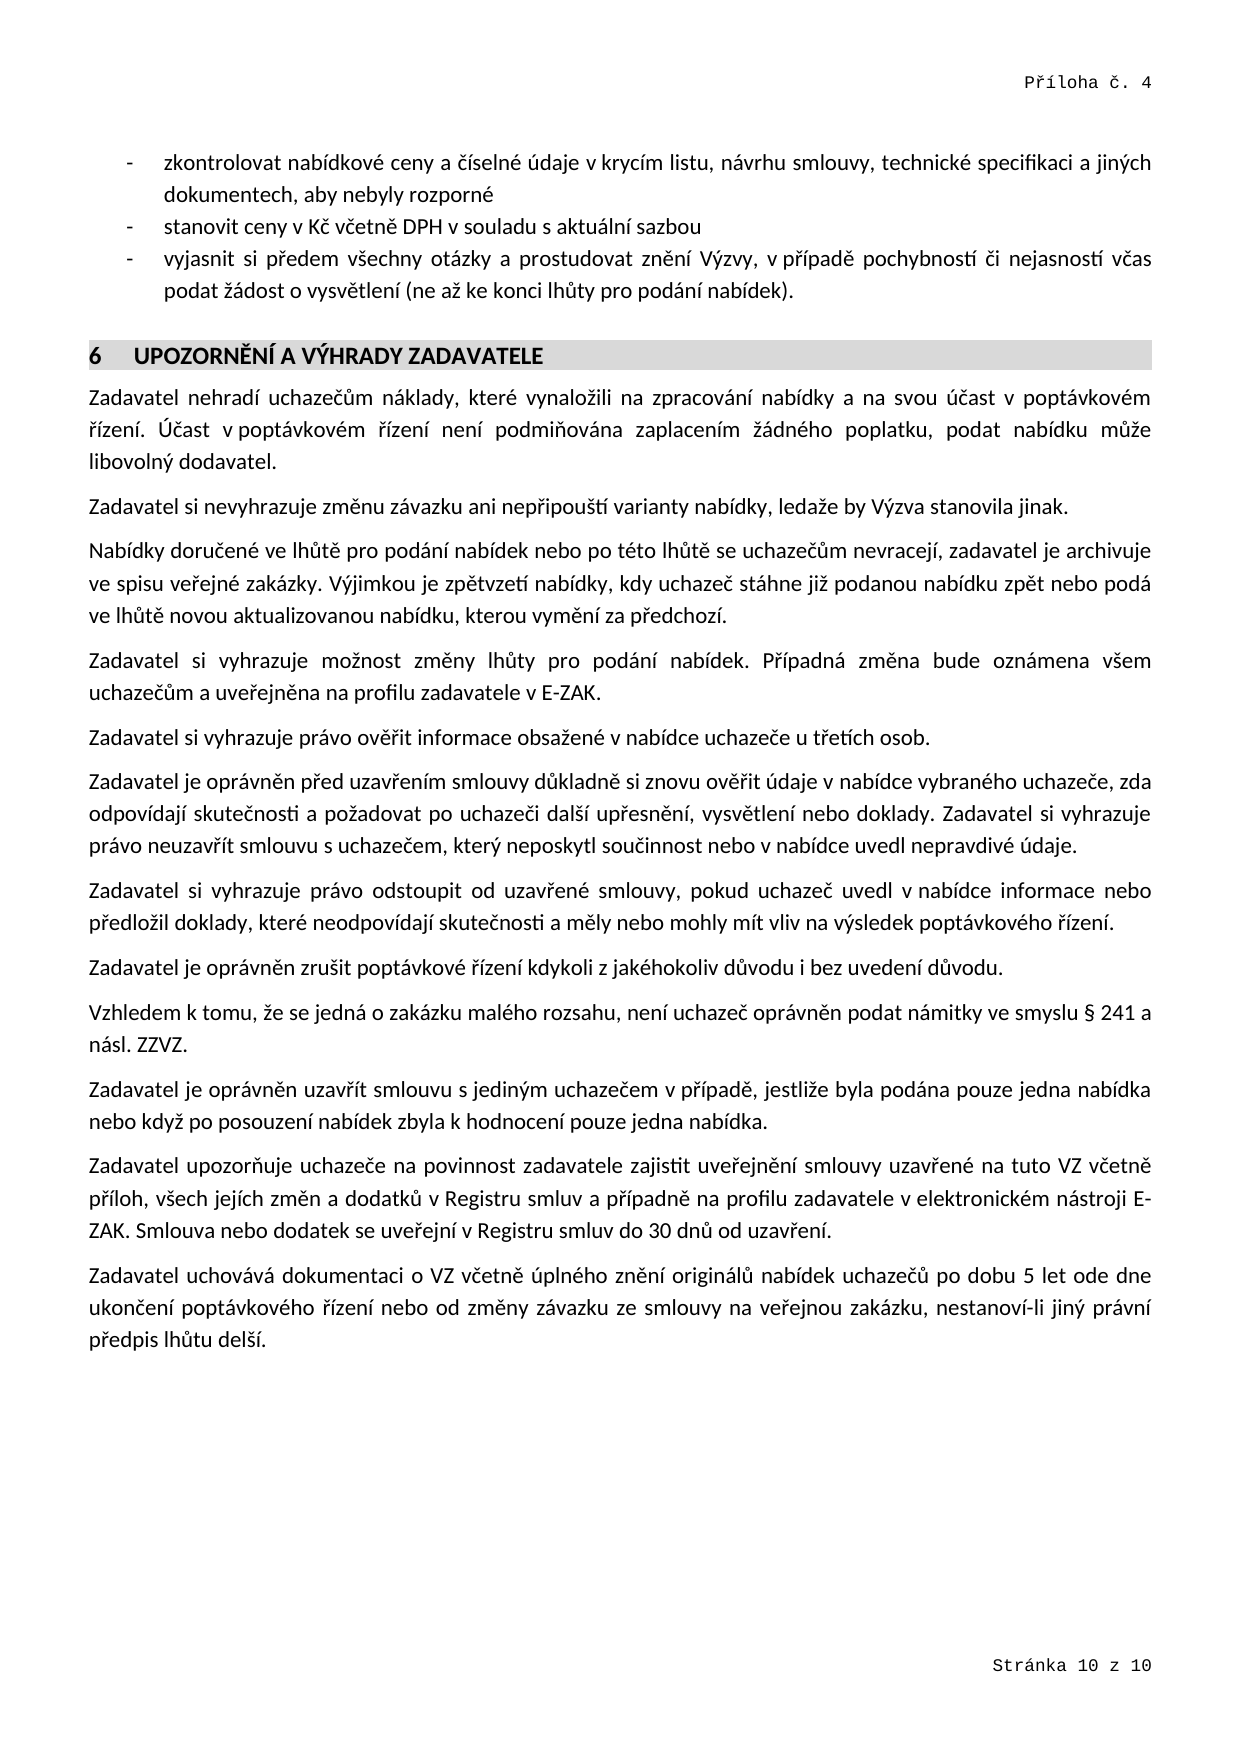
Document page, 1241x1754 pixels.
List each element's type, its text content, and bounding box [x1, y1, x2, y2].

text Zadavatel si nevyhrazuje změnu závazku ani nepřipouští varianty nabídky, ledaže by Výzva stanovila jinak. [89, 492, 1152, 520]
text Zadavatel je oprávněn uzavřít smlouvu s jediným uchazečem v případě, jestliže byla podána pouze jedna nabídka nebo když po posouzení nabídek zbyla k hodnocení pouze jedna nabídka. [89, 1075, 1152, 1135]
text Zadavatel uchovává dokumentaci o VZ včetně úplného znění originálů nabídek uchazečů po dobu 5 let ode dne ukončení poptávkového řízení nebo od změny závazku ze smlouvy na veřejnou zakázku, nestanoví-li jiný právní předpis lhůtu delší. [89, 1261, 1152, 1353]
text Zadavatel upozorňuje uchazeče na povinnost zadavatele zajistit uveřejnění smlouvy uzavřené na tuto VZ včetně příloh, všech jejích změn a dodatků v Registru smluv a případně na profilu zadavatele v elektronickém nástroji E-ZAK. Smlouva nebo dodatek se uveřejní v Registru smluv do 30 dnů od uzavření. [89, 1152, 1152, 1244]
list stanovit ceny v Kč včetně DPH v souladu s aktuální sazbou [126, 212, 1152, 240]
subtitle UPOZORNĚNÍ A VÝHRADY ZADAVATELE [89, 340, 1152, 370]
text Zadavatel nehradí uchazečům náklady, které vynaložili na zpracování nabídky a na svou účast v poptávkovém řízení. Účast v poptávkovém řízení není podmiňována zaplacením žádného poplatku, podat nabídku může libovolný dodavatel. [89, 383, 1152, 475]
text Zadavatel je oprávněn zrušit poptávkové řízení kdykoli z jakéhokoliv důvodu i bez uvedení důvodu. [89, 953, 1152, 981]
list vyjasnit si předem všechny otázky a prostudovat znění Výzvy, v případě pochybností či nejasností včas podat žádost o vysvětlení (ne až ke konci lhůty pro podání nabídek). [126, 244, 1152, 304]
text Vzhledem k tomu, že se jedná o zakázku malého rozsahu, není uchazeč oprávněn podat námitky ve smyslu § 241 a násl. ZZVZ. [89, 998, 1152, 1058]
text Zadavatel je oprávněn před uzavřením smlouvy důkladně si znovu ověřit údaje v nabídce vybraného uchazeče, zda odpovídají skutečnosti a požadovat po uchazeči další upřesnění, vysvětlení nebo doklady. Zadavatel si vyhrazuje právo neuzavřít smlouvu s uchazečem, který neposkytl součinnost nebo v nabídce uvedl nepravdivé údaje. [89, 767, 1152, 860]
list zkontrolovat nabídkové ceny a číselné údaje v krycím listu, návrhu smlouvy, technické specifikaci a jiných dokumentech, aby nebyly rozporné [126, 148, 1152, 208]
text Zadavatel si vyhrazuje právo ověřit informace obsažené v nabídce uchazeče u třetích osob. [89, 723, 1152, 751]
text Nabídky doručené ve lhůtě pro podání nabídek nebo po této lhůtě se uchazečům nevracejí, zadavatel je archivuje ve spisu veřejné zakázky. Výjimkou je zpětvzetí nabídky, kdy uchazeč stáhne již podanou nabídku zpět nebo podá ve lhůtě novou aktualizovanou nabídku, kterou vymění za předchozí. [89, 537, 1152, 629]
text Zadavatel si vyhrazuje právo odstoupit od uzavřené smlouvy, pokud uchazeč uvedl v nabídce informace nebo předložil doklady, které neodpovídají skutečnosti a měly nebo mohly mít vliv na výsledek poptávkového řízení. [89, 876, 1152, 937]
text Zadavatel si vyhrazuje možnost změny lhůty pro podání nabídek. Případná změna bude oznámena všem uchazečům a uveřejněna na profilu zadavatele v E-ZAK. [89, 646, 1152, 706]
